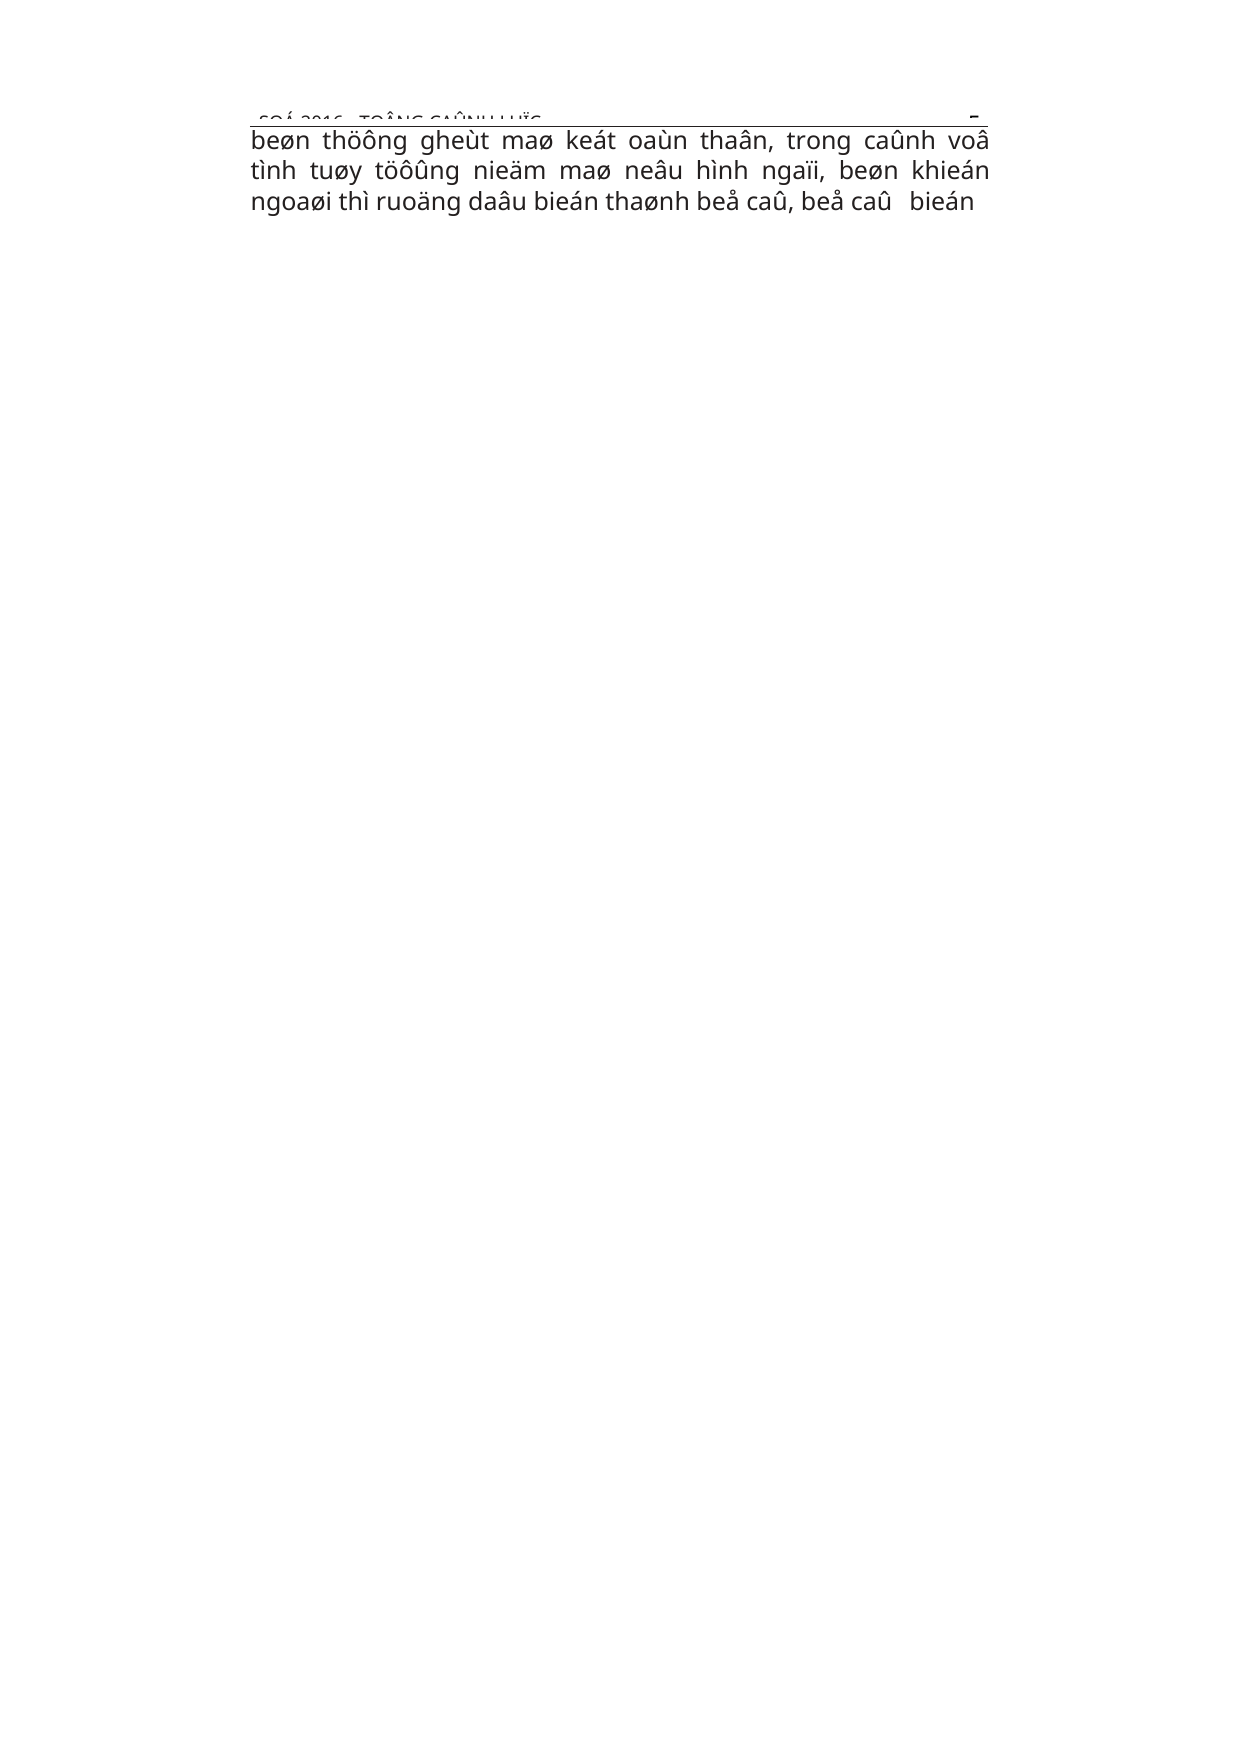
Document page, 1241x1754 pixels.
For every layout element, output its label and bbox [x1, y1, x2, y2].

text [250, 125, 990, 218]
